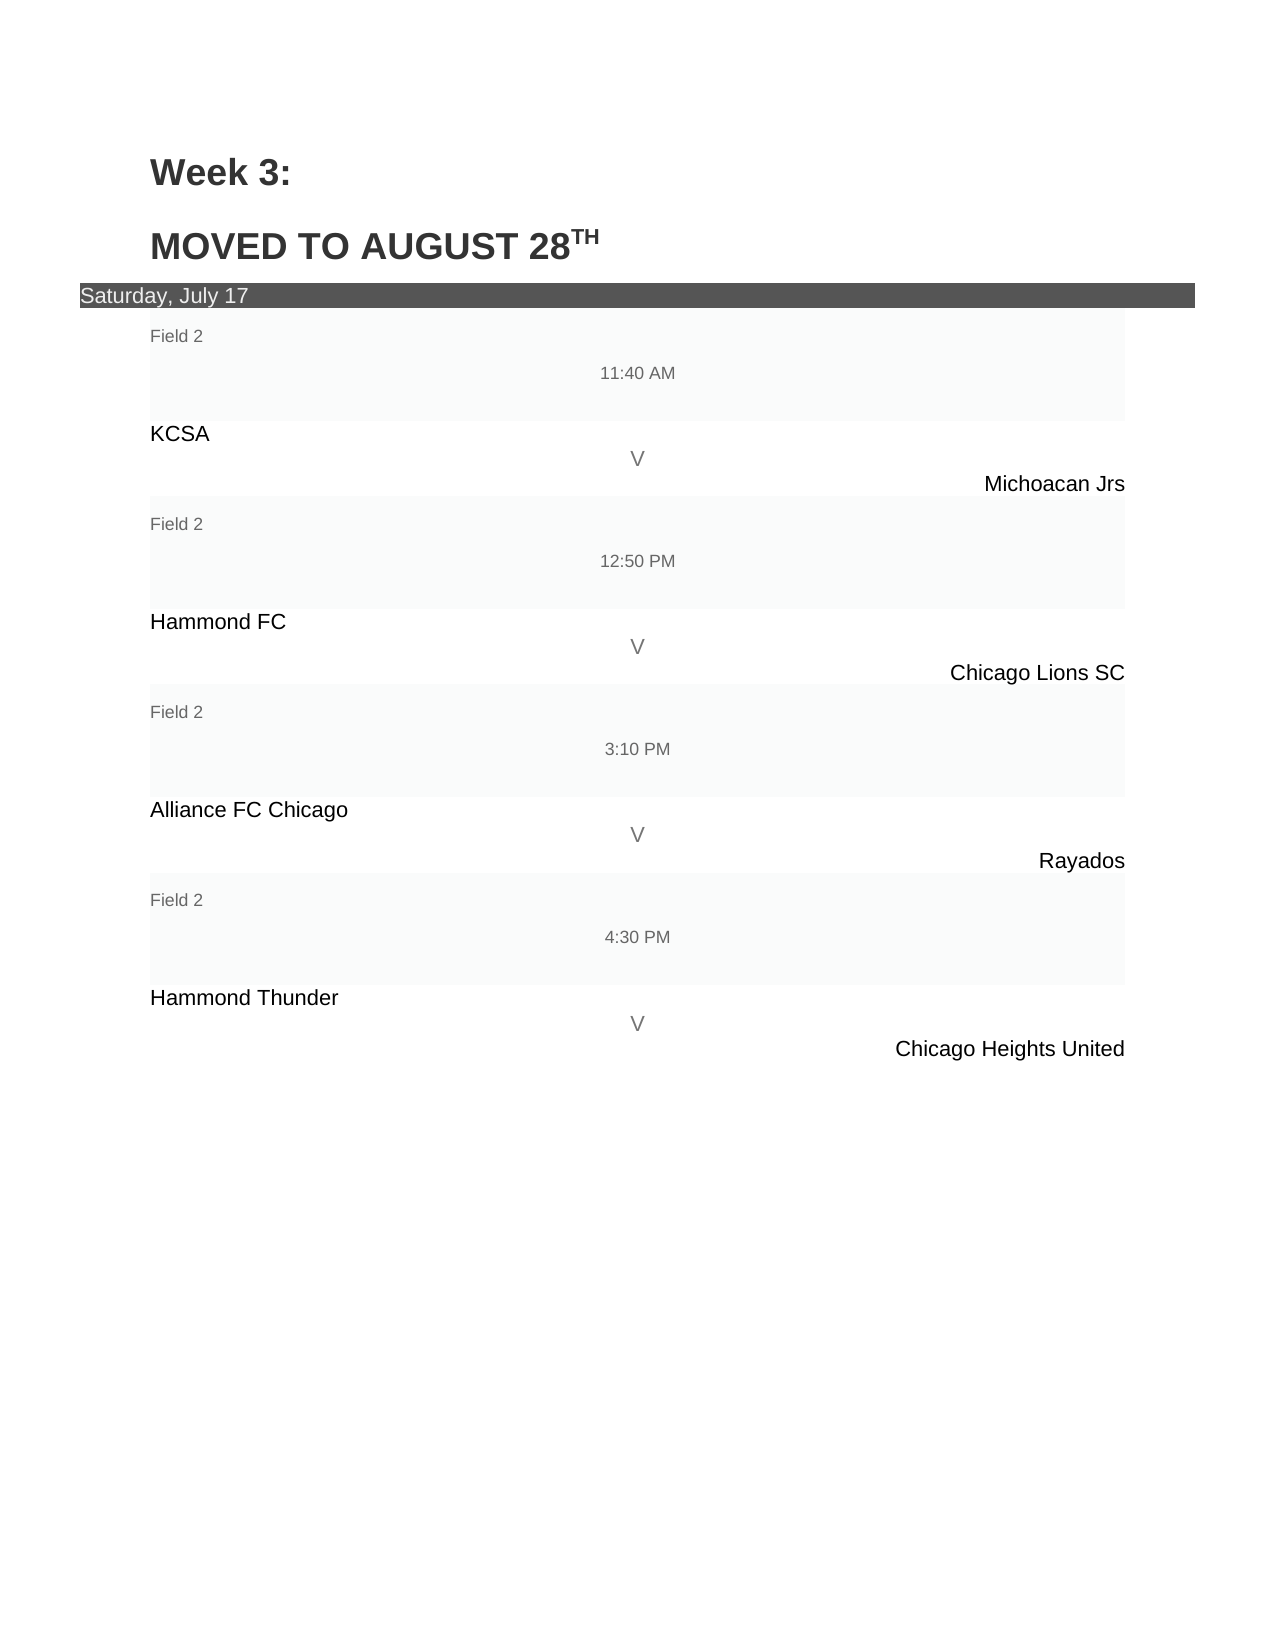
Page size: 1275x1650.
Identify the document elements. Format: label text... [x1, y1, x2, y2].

text Hammond FC [150, 609, 1125, 634]
text Field 2 [150, 873, 1125, 910]
text V [150, 1010, 1125, 1036]
text Chicago Lions SC [150, 659, 1125, 684]
text Week 3: [150, 150, 1125, 193]
text 4:30 PM [150, 910, 1125, 948]
text MOVED TO AUGUST 28TH [150, 224, 1125, 267]
text KCSA [150, 421, 1125, 446]
text Rayados [150, 847, 1125, 873]
text Alliance FC Chicago [150, 797, 1125, 822]
text Saturday, July 17 [80, 283, 1195, 308]
text Chicago Heights United [150, 1036, 1125, 1061]
text Field 2 [150, 308, 1125, 346]
text V [150, 822, 1125, 847]
text Hammond Thunder [150, 985, 1125, 1010]
text Field 2 [150, 496, 1125, 534]
text V [150, 446, 1125, 471]
text 11:40 AM [150, 346, 1125, 383]
text 12:50 PM [150, 534, 1125, 571]
text Michoacan Jrs [150, 471, 1125, 496]
text 3:10 PM [150, 722, 1125, 759]
text Field 2 [150, 684, 1125, 722]
text V [150, 634, 1125, 659]
